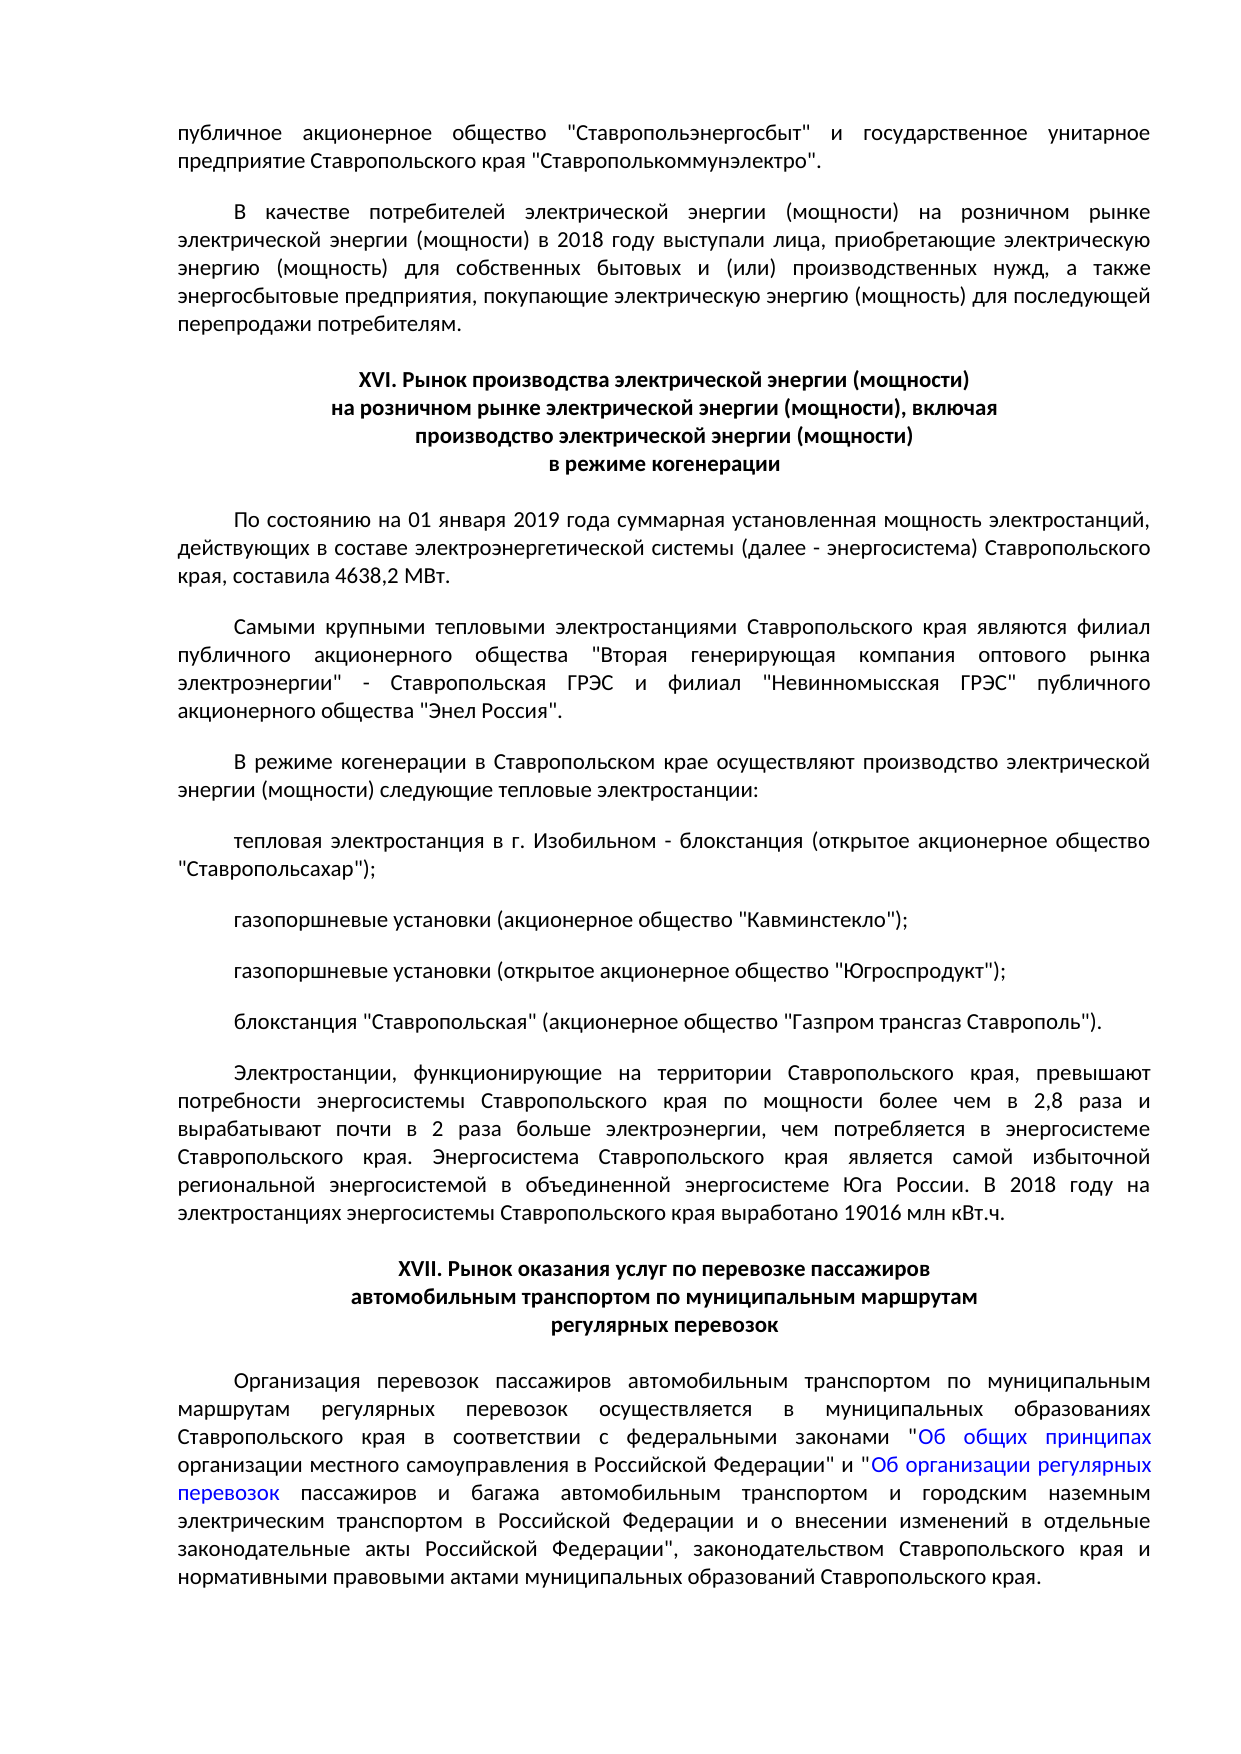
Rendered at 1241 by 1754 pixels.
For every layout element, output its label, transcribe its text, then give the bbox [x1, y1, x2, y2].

text газопоршневые установки (открытое акционерное общество "Югроспродукт"); [177, 956, 1152, 984]
text По состоянию на 01 января 2019 года суммарная установленная мощность электростанций, действующих в составе электроэнергетической системы (далее - энергосистема) Ставропольского края, составила 4638,2 МВт. [177, 505, 1152, 589]
text тепловая электростанция в г. Изобильном - блокстанция (открытое акционерное общество "Ставропольсахар"); [177, 826, 1152, 882]
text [177, 118, 1152, 174]
title производство электрической энергии (мощности) [177, 421, 1152, 449]
text В режиме когенерации в Ставропольском крае осуществляют производство электрической энергии (мощности) следующие тепловые электростанции: [177, 747, 1152, 803]
title автомобильным транспортом по муниципальным маршрутам [177, 1282, 1152, 1310]
title XVII. Рынок оказания услуг по перевозке пассажиров [177, 1254, 1152, 1282]
text Электростанции, функционирующие на территории Ставропольского края, превышают потребности энергосистемы Ставропольского края по мощности более чем в 2,8 раза и вырабатывают почти в 2 раза больше электроэнергии, чем потребляется в энергосистеме Ставропольского края. Энергосистема Ставропольского края является самой избыточной региональной энергосистемой в объединенной энергосистеме Юга России. В 2018 году на электростанциях энергосистемы Ставропольского края выработано 19016 млн кВт.ч. [177, 1058, 1152, 1226]
text Организация перевозок пассажиров автомобильным транспортом по муниципальным маршрутам регулярных перевозок осуществляется в муниципальных образованиях Ставропольского края в соответствии с федеральными законами "Об общих принципах организации местного самоуправления в Российской Федерации" и "Об организации регулярных перевозок пассажиров и багажа автомобильным транспортом и городским наземным электрическим транспортом в Российской Федерации и о внесении изменений в отдельные законодательные акты Российской Федерации", законодательством Ставропольского края и нормативными правовыми актами муниципальных образований Ставропольского края. [177, 1366, 1152, 1590]
text газопоршневые установки (акционерное общество "Кавминстекло"); [177, 905, 1152, 933]
title регулярных перевозок [177, 1310, 1152, 1338]
text блокстанция "Ставропольская" (акционерное общество "Газпром трансгаз Ставрополь"). [177, 1007, 1152, 1035]
text В качестве потребителей электрической энергии (мощности) на розничном рынке электрической энергии (мощности) в 2018 году выступали лица, приобретающие электрическую энергию (мощность) для собственных бытовых и (или) производственных нужд, а также энергосбытовые предприятия, покупающие электрическую энергию (мощность) для последующей перепродажи потребителям. [177, 197, 1152, 337]
title на розничном рынке электрической энергии (мощности), включая [177, 393, 1152, 421]
text Самыми крупными тепловыми электростанциями Ставропольского края являются филиал публичного акционерного общества "Вторая генерирующая компания оптового рынка электроэнергии" - Ставропольская ГРЭС и филиал "Невинномысская ГРЭС" публичного акционерного общества "Энел Россия". [177, 612, 1152, 724]
title в режиме когенерации [177, 449, 1152, 477]
title XVI. Рынок производства электрической энергии (мощности) [177, 365, 1152, 393]
